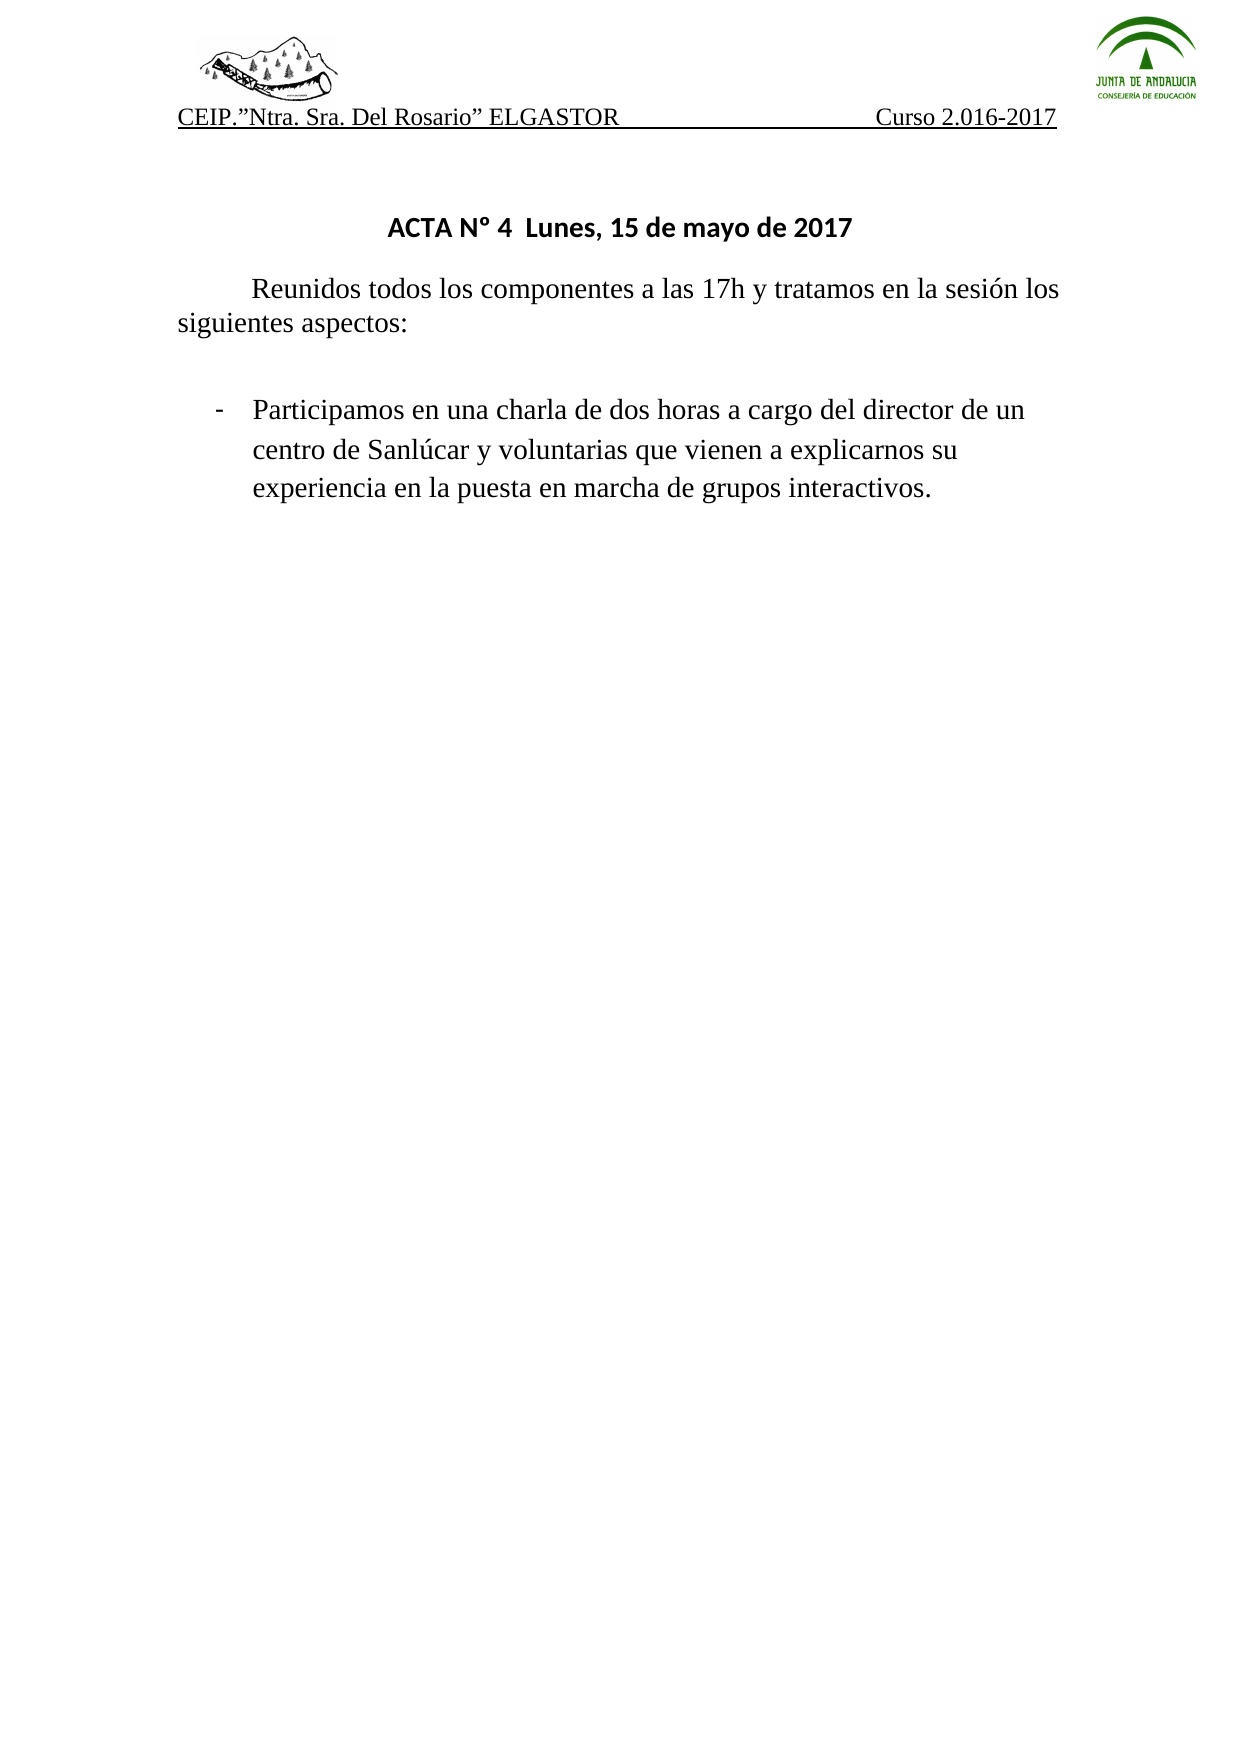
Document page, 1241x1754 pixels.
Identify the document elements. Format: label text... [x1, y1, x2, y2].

picture [1096, 16, 1197, 99]
picture [196, 35, 339, 119]
text ACTA Nº 4 Lunes, 15 de mayo de 2017 [177, 209, 1063, 245]
picture [252, 111, 258, 119]
text Reunidos todos los componentes a las 17h y tratamos en la sesión los siguientes aspectos: [177, 271, 1063, 338]
list Participamos en una charla de dos horas a cargo del director de un centro de Sanlúcar y voluntarias que vienen a explicarnos su experiencia en la puesta en marcha de grupos interactivos. [215, 391, 1063, 504]
